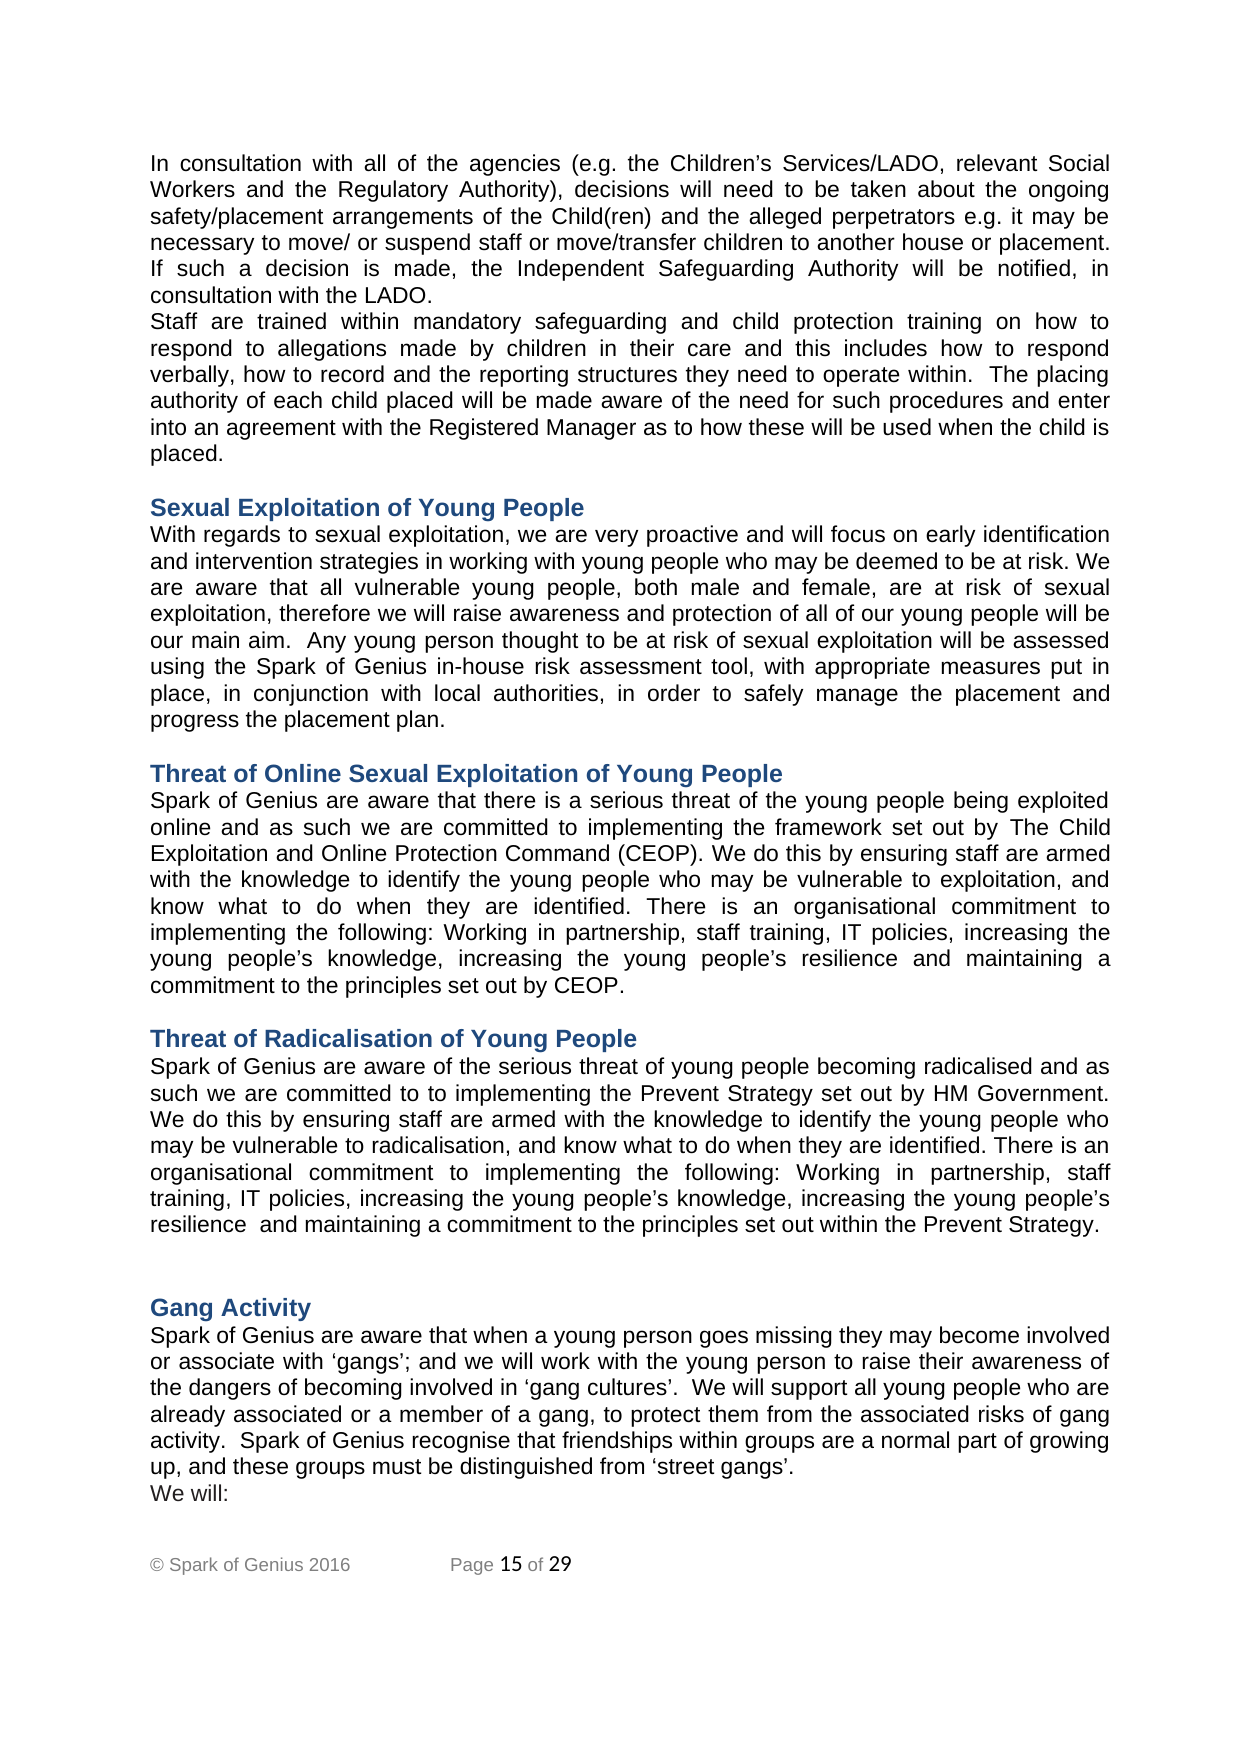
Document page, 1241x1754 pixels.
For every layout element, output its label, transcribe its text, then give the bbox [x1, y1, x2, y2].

text In consultation with all of the agencies (e.g. the Children’s Services/LADO, relevant Social Workers and the Regulatory Authority), decisions will need to be taken about the ongoing safety/placement arrangements of the Child(ren) and the alleged perpetrators e.g. it may be necessary to move/ or suspend staff or move/transfer children to another house or placement. If such a decision is made, the Independent Safeguarding Authority will be notified, in consultation with the LADO. [150, 150, 1111, 308]
text Staff are trained within mandatory safeguarding and child protection training on how to respond to allegations made by children in their care and this includes how to respond verbally, how to record and the reporting structures they need to operate within. The placing authority of each child placed will be made aware of the need for such procedures and enter into an agreement with the Registered Manager as to how these will be used when the child is placed. [150, 308, 1111, 466]
text We will: [150, 1480, 1111, 1506]
text Spark of Genius are aware that there is a serious threat of the young people being exploited online and as such we are committed to implementing the framework set out by The Child Exploitation and Online Protection Command (CEOP). We do this by ensuring staff are armed with the knowledge to identify the young people who may be vulnerable to exploitation, and know what to do when they are identified. There is an organisational commitment to implementing the following: Working in partnership, staff training, IT policies, increasing the young people’s knowledge, increasing the young people’s resilience and maintaining a commitment to the principles set out by CEOP. [150, 787, 1111, 998]
text Gang Activity [150, 1293, 1111, 1322]
text Sexual Exploitation of Young People [150, 493, 1111, 521]
text Threat of Radicalisation of Young People [150, 1024, 1111, 1053]
text With regards to sexual exploitation, we are very proactive and will focus on early identification and intervention strategies in working with young people who may be deemed to be at risk. We are aware that all vulnerable young people, both male and female, are at risk of sexual exploitation, therefore we will raise awareness and protection of all of our young people will be our main aim. Any young person thought to be at risk of sexual exploitation will be assessed using the Spark of Genius in-house risk assessment tool, with appropriate measures put in place, in conjunction with local authorities, in order to safely manage the placement and progress the placement plan. [150, 521, 1111, 732]
text Spark of Genius are aware of the serious threat of young people becoming radicalised and as such we are committed to to implementing the Prevent Strategy set out by HM Government. We do this by ensuring staff are armed with the knowledge to identify the young people who may be vulnerable to radicalisation, and know what to do when they are identified. There is an organisational commitment to implementing the following: Working in partnership, staff training, IT policies, increasing the young people’s knowledge, increasing the young people’s resilience and maintaining a commitment to the principles set out within the Prevent Strategy. [150, 1053, 1111, 1238]
text Spark of Genius are aware that when a young person goes missing they may become involved or associate with ‘gangs’; and we will work with the young person to raise their awareness of the dangers of becoming involved in ‘gang cultures’. We will support all young people who are already associated or a member of a gang, to protect them from the associated risks of gang activity. Spark of Genius recognise that friendships within groups are a normal part of growing up, and these groups must be distinguished from ‘street gangs’. [150, 1322, 1111, 1480]
text Threat of Online Sexual Exploitation of Young People [150, 758, 1111, 787]
